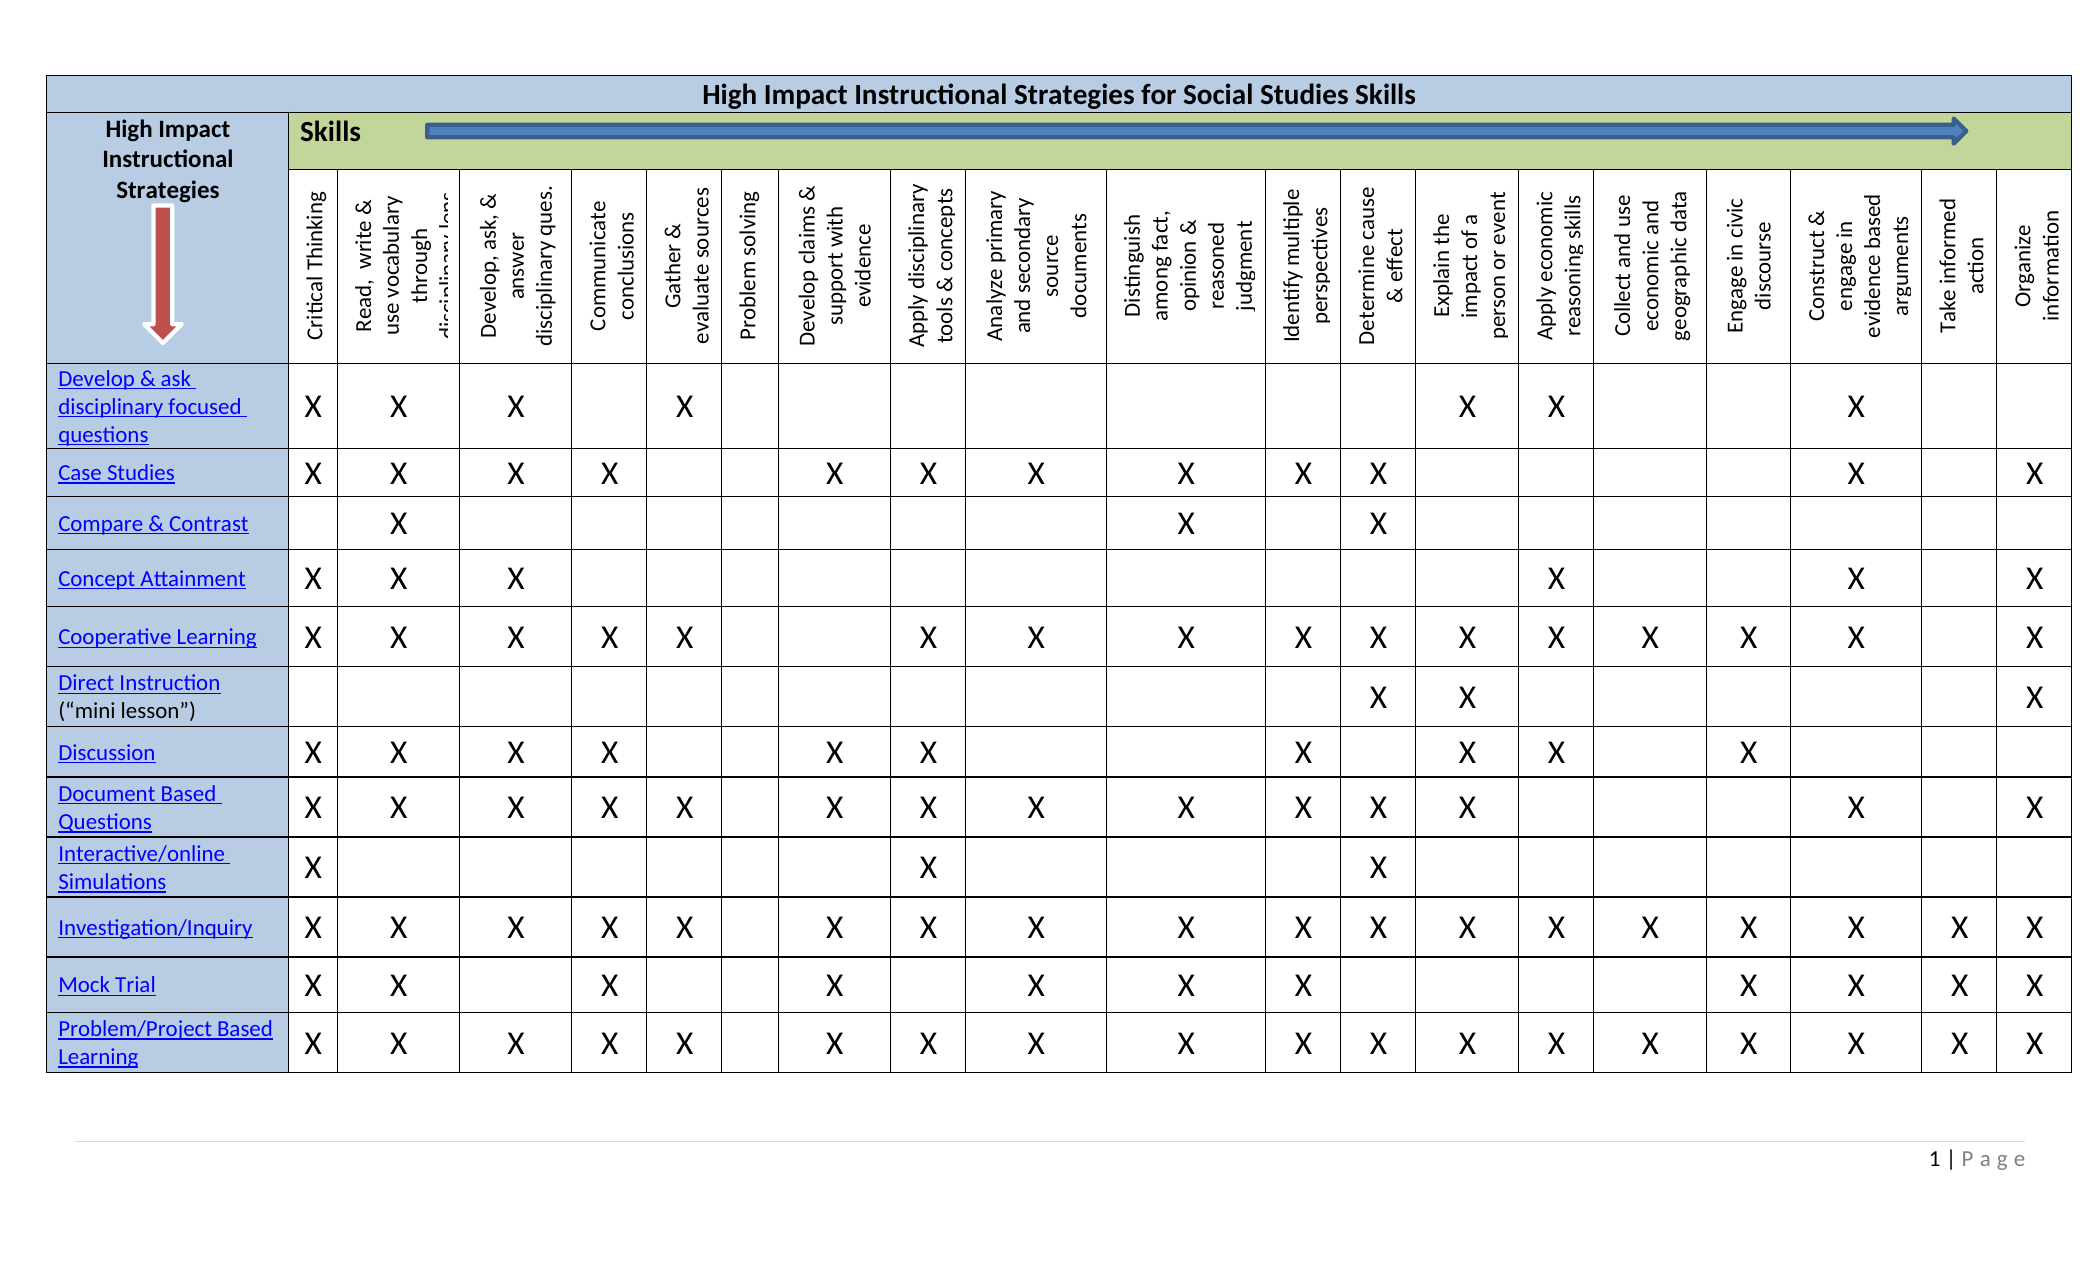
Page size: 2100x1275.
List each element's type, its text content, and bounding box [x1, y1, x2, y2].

table_cell [1107, 838, 1265, 896]
table_cell X [779, 1013, 890, 1072]
table_cell [722, 607, 778, 666]
table_cell Organize information [1997, 170, 2071, 363]
table_cell X [338, 550, 459, 606]
table_cell X [1107, 1013, 1265, 1072]
table_cell [572, 364, 646, 448]
table_cell Engage in civic discourse [1707, 170, 1790, 363]
table_cell [1922, 778, 1996, 836]
table_cell X [1997, 778, 2071, 836]
table_cell [1594, 497, 1706, 549]
table_cell X [647, 607, 721, 666]
table_cell [1922, 497, 1996, 549]
table_cell [338, 838, 459, 896]
table_cell X [1519, 550, 1593, 606]
table_cell X [1997, 449, 2071, 496]
table_cell [572, 838, 646, 896]
table_cell Discussion [47, 727, 288, 776]
table_cell X [891, 449, 965, 496]
table_cell [779, 607, 890, 666]
table_cell X [779, 958, 890, 1012]
table_cell Develop, ask, & answer disciplinary ques. [460, 170, 571, 363]
table_cell X [1922, 1013, 1996, 1072]
table_cell [891, 497, 965, 549]
table_cell [1594, 667, 1706, 726]
table_cell X [289, 550, 337, 606]
table_cell X [338, 497, 459, 549]
table_cell [1594, 364, 1706, 448]
table_cell X [1341, 497, 1415, 549]
table_cell X [891, 607, 965, 666]
table_cell X [338, 727, 459, 776]
table_cell [1266, 550, 1340, 606]
table_cell [779, 838, 890, 896]
table_cell [1791, 727, 1921, 776]
table_cell Apply economic reasoning skills [1519, 170, 1593, 363]
table_cell X [1707, 607, 1790, 666]
table_cell [460, 667, 571, 726]
table_cell [722, 550, 778, 606]
table_cell [1791, 497, 1921, 549]
table_cell X [1997, 550, 2071, 606]
table_cell X [647, 898, 721, 956]
table_cell [1707, 778, 1790, 836]
table_cell Determine cause & effect [1341, 170, 1415, 363]
table_cell X [289, 449, 337, 496]
table_cell [1341, 727, 1415, 776]
table_cell X [289, 364, 337, 448]
table_cell [1791, 667, 1921, 726]
table_cell X [966, 958, 1106, 1012]
table_cell Construct & engage in evidence based arguments [1791, 170, 1921, 363]
table_cell X [891, 838, 965, 896]
table_cell [1707, 497, 1790, 549]
table_cell X [1519, 727, 1593, 776]
table_cell [1416, 838, 1518, 896]
table_cell [1997, 497, 2071, 549]
table_cell [1107, 364, 1265, 448]
table_cell X [1997, 1013, 2071, 1072]
table_cell X [1341, 898, 1415, 956]
table_cell X [572, 958, 646, 1012]
table_cell [1922, 667, 1996, 726]
table_cell Apply disciplinary tools & concepts [891, 170, 965, 363]
table_cell [1341, 958, 1415, 1012]
table_cell [289, 667, 337, 726]
table_cell [1922, 838, 1996, 896]
table_cell X [289, 727, 337, 776]
table_cell [1997, 364, 2071, 448]
table_cell X [1791, 898, 1921, 956]
table_cell X [572, 778, 646, 836]
table_cell Develop & ask disciplinary focused questions [47, 364, 288, 448]
table_cell X [1791, 550, 1921, 606]
table_cell X [1266, 1013, 1340, 1072]
table_cell X [1416, 607, 1518, 666]
table_cell [722, 727, 778, 776]
table_cell X [966, 449, 1106, 496]
table_cell Communicate conclusions [572, 170, 646, 363]
table_cell X [1341, 778, 1415, 836]
table_cell [1922, 607, 1996, 666]
table_cell X [1594, 898, 1706, 956]
table_cell [1707, 667, 1790, 726]
table_cell X [1594, 607, 1706, 666]
table_cell Collect and use economic and geographic data [1594, 170, 1706, 363]
table_cell X [1107, 778, 1265, 836]
table_cell [1922, 550, 1996, 606]
table_cell X [1997, 667, 2071, 726]
table_cell [1594, 550, 1706, 606]
table_cell [722, 778, 778, 836]
table_cell X [779, 449, 890, 496]
table_cell X [647, 364, 721, 448]
table_cell X [338, 958, 459, 1012]
table_cell X [1707, 898, 1790, 956]
table_cell X [289, 838, 337, 896]
table_cell Critical Thinking [289, 170, 337, 363]
table_cell [722, 958, 778, 1012]
table_cell X [1107, 449, 1265, 496]
table_cell [572, 667, 646, 726]
table_cell Interactive/online Simulations [47, 838, 288, 896]
table_cell X [966, 778, 1106, 836]
table_cell X [779, 898, 890, 956]
table_cell [1519, 667, 1593, 726]
table_cell [1594, 449, 1706, 496]
table_cell X [1341, 838, 1415, 896]
table_cell [1416, 449, 1518, 496]
table_cell [722, 667, 778, 726]
table_cell X [1791, 607, 1921, 666]
table_cell X [572, 1013, 646, 1072]
table_cell [1416, 550, 1518, 606]
table_cell X [647, 1013, 721, 1072]
table_cell [1922, 449, 1996, 496]
table_cell X [289, 1013, 337, 1072]
table_cell X [1791, 778, 1921, 836]
table_cell High Impact Instructional Strategies [47, 113, 288, 363]
table_cell X [1519, 898, 1593, 956]
table_cell X [1416, 667, 1518, 726]
table_cell X [1791, 958, 1921, 1012]
table_cell Cooperative Learning [47, 607, 288, 666]
table_cell [1519, 838, 1593, 896]
table_cell [722, 497, 778, 549]
table_cell X [1997, 958, 2071, 1012]
table_cell [460, 497, 571, 549]
table_cell [1997, 838, 2071, 896]
table_cell [1594, 727, 1706, 776]
table_cell X [1707, 958, 1790, 1012]
table_cell X [460, 449, 571, 496]
table_cell [891, 364, 965, 448]
table_cell X [1341, 449, 1415, 496]
table_cell X [572, 898, 646, 956]
table_cell X [460, 607, 571, 666]
table_cell [572, 550, 646, 606]
table_cell [1107, 667, 1265, 726]
table_cell X [1707, 727, 1790, 776]
table_cell Concept Attainment [47, 550, 288, 606]
table_cell X [460, 898, 571, 956]
table_cell [1519, 958, 1593, 1012]
table_cell [1707, 838, 1790, 896]
table_cell X [338, 449, 459, 496]
table_cell Skills [289, 113, 2071, 169]
table_cell X [1922, 898, 1996, 956]
table_cell X [1791, 1013, 1921, 1072]
table_cell [722, 364, 778, 448]
table_cell Problem solving [722, 170, 778, 363]
table_cell [460, 958, 571, 1012]
table_cell [779, 550, 890, 606]
table_cell [1107, 550, 1265, 606]
table_cell [1266, 667, 1340, 726]
table_cell X [891, 898, 965, 956]
table_cell X [1266, 778, 1340, 836]
table_cell [572, 497, 646, 549]
table_cell [779, 364, 890, 448]
table_cell X [338, 778, 459, 836]
table_cell X [1107, 898, 1265, 956]
table_cell X [1416, 727, 1518, 776]
table_cell [1519, 497, 1593, 549]
table_cell X [1416, 778, 1518, 836]
table_cell Problem/Project Based Learning [47, 1013, 288, 1072]
table_cell [460, 838, 571, 896]
table_cell [722, 838, 778, 896]
table_cell X [1997, 607, 2071, 666]
table_cell X [1341, 607, 1415, 666]
table_cell [891, 958, 965, 1012]
table_cell [1266, 364, 1340, 448]
table_cell X [779, 727, 890, 776]
table_cell [1922, 727, 1996, 776]
table_cell X [1107, 607, 1265, 666]
table_cell X [1341, 667, 1415, 726]
table_cell X [1416, 898, 1518, 956]
table_cell [647, 449, 721, 496]
table_cell X [338, 364, 459, 448]
table_cell X [289, 778, 337, 836]
table_cell Take informed action [1922, 170, 1996, 363]
table_cell [1519, 449, 1593, 496]
table_cell Direct Instruction (“mini lesson”) [47, 667, 288, 726]
table_cell Read, write & use vocabulary through disciplinary lens [338, 170, 459, 363]
table_cell Distinguish among fact, opinion & reasoned judgment [1107, 170, 1265, 363]
table_cell [722, 1013, 778, 1072]
table_cell X [289, 607, 337, 666]
table_cell X [1922, 958, 1996, 1012]
table_cell X [1791, 364, 1921, 448]
table_cell [1341, 364, 1415, 448]
table_cell [966, 838, 1106, 896]
table_cell X [572, 449, 646, 496]
table_cell [647, 497, 721, 549]
table_cell [966, 364, 1106, 448]
table_cell X [1107, 958, 1265, 1012]
table_cell Mock Trial [47, 958, 288, 1012]
table_cell X [1791, 449, 1921, 496]
table_cell X [891, 778, 965, 836]
table_cell Develop claims & support with evidence [779, 170, 890, 363]
table_cell X [338, 898, 459, 956]
table_cell [289, 497, 337, 549]
table_cell X [338, 607, 459, 666]
table_cell [647, 727, 721, 776]
table_header High Impact Instructional Strategies for Social Studies Skills [47, 76, 2071, 112]
table_cell X [966, 607, 1106, 666]
table_cell X [1519, 607, 1593, 666]
table_cell [1922, 364, 1996, 448]
table_cell [1107, 727, 1265, 776]
table_cell X [779, 778, 890, 836]
table_cell X [289, 898, 337, 956]
table_cell [891, 667, 965, 726]
table_cell [1707, 550, 1790, 606]
table_cell Identify multiple perspectives [1266, 170, 1340, 363]
table_cell X [647, 778, 721, 836]
table_cell [891, 550, 965, 606]
table_cell [338, 667, 459, 726]
table_cell Case Studies [47, 449, 288, 496]
table_cell [647, 550, 721, 606]
table_cell [647, 838, 721, 896]
table_cell X [572, 727, 646, 776]
table_cell X [1594, 1013, 1706, 1072]
table_cell [779, 497, 890, 549]
table_cell X [460, 364, 571, 448]
table_cell X [289, 958, 337, 1012]
table_cell [1416, 958, 1518, 1012]
table_cell X [1416, 1013, 1518, 1072]
table_cell [1266, 497, 1340, 549]
table_cell Investigation/Inquiry [47, 898, 288, 956]
table_cell [1416, 497, 1518, 549]
table_cell X [572, 607, 646, 666]
table_cell [966, 497, 1106, 549]
table_cell [722, 449, 778, 496]
table_cell X [891, 727, 965, 776]
table_cell X [460, 727, 571, 776]
table_cell [966, 727, 1106, 776]
table_cell X [1107, 497, 1265, 549]
table_cell [1594, 838, 1706, 896]
table_cell Analyze primary and secondary source documents [966, 170, 1106, 363]
table_cell X [1266, 449, 1340, 496]
table_cell [647, 667, 721, 726]
table_cell [1594, 958, 1706, 1012]
table_cell X [1341, 1013, 1415, 1072]
table_cell X [460, 550, 571, 606]
table_cell [1707, 449, 1790, 496]
table_cell [1997, 727, 2071, 776]
table_cell [647, 958, 721, 1012]
table_cell [1266, 838, 1340, 896]
table_cell X [460, 1013, 571, 1072]
table_cell [1594, 778, 1706, 836]
table_cell [966, 550, 1106, 606]
table_cell X [966, 1013, 1106, 1072]
table_cell [1791, 838, 1921, 896]
table_cell X [1997, 898, 2071, 956]
table_cell [779, 667, 890, 726]
table_cell Explain the impact of a person or event [1416, 170, 1518, 363]
table_cell X [1266, 958, 1340, 1012]
table_cell [1341, 550, 1415, 606]
table_cell [722, 898, 778, 956]
table_cell Document Based Questions [47, 778, 288, 836]
table_cell X [1519, 1013, 1593, 1072]
table_cell [966, 667, 1106, 726]
table_cell [1519, 778, 1593, 836]
table_cell [1707, 364, 1790, 448]
table_cell X [966, 898, 1106, 956]
table_cell X [1519, 364, 1593, 448]
table_cell X [891, 1013, 965, 1072]
table_cell X [338, 1013, 459, 1072]
table_cell X [1266, 898, 1340, 956]
table_cell Compare & Contrast [47, 497, 288, 549]
table_cell X [460, 778, 571, 836]
table_cell X [1416, 364, 1518, 448]
table_cell Gather & evaluate sources [647, 170, 721, 363]
table_cell X [1266, 607, 1340, 666]
table_cell X [1266, 727, 1340, 776]
table_cell X [1707, 1013, 1790, 1072]
